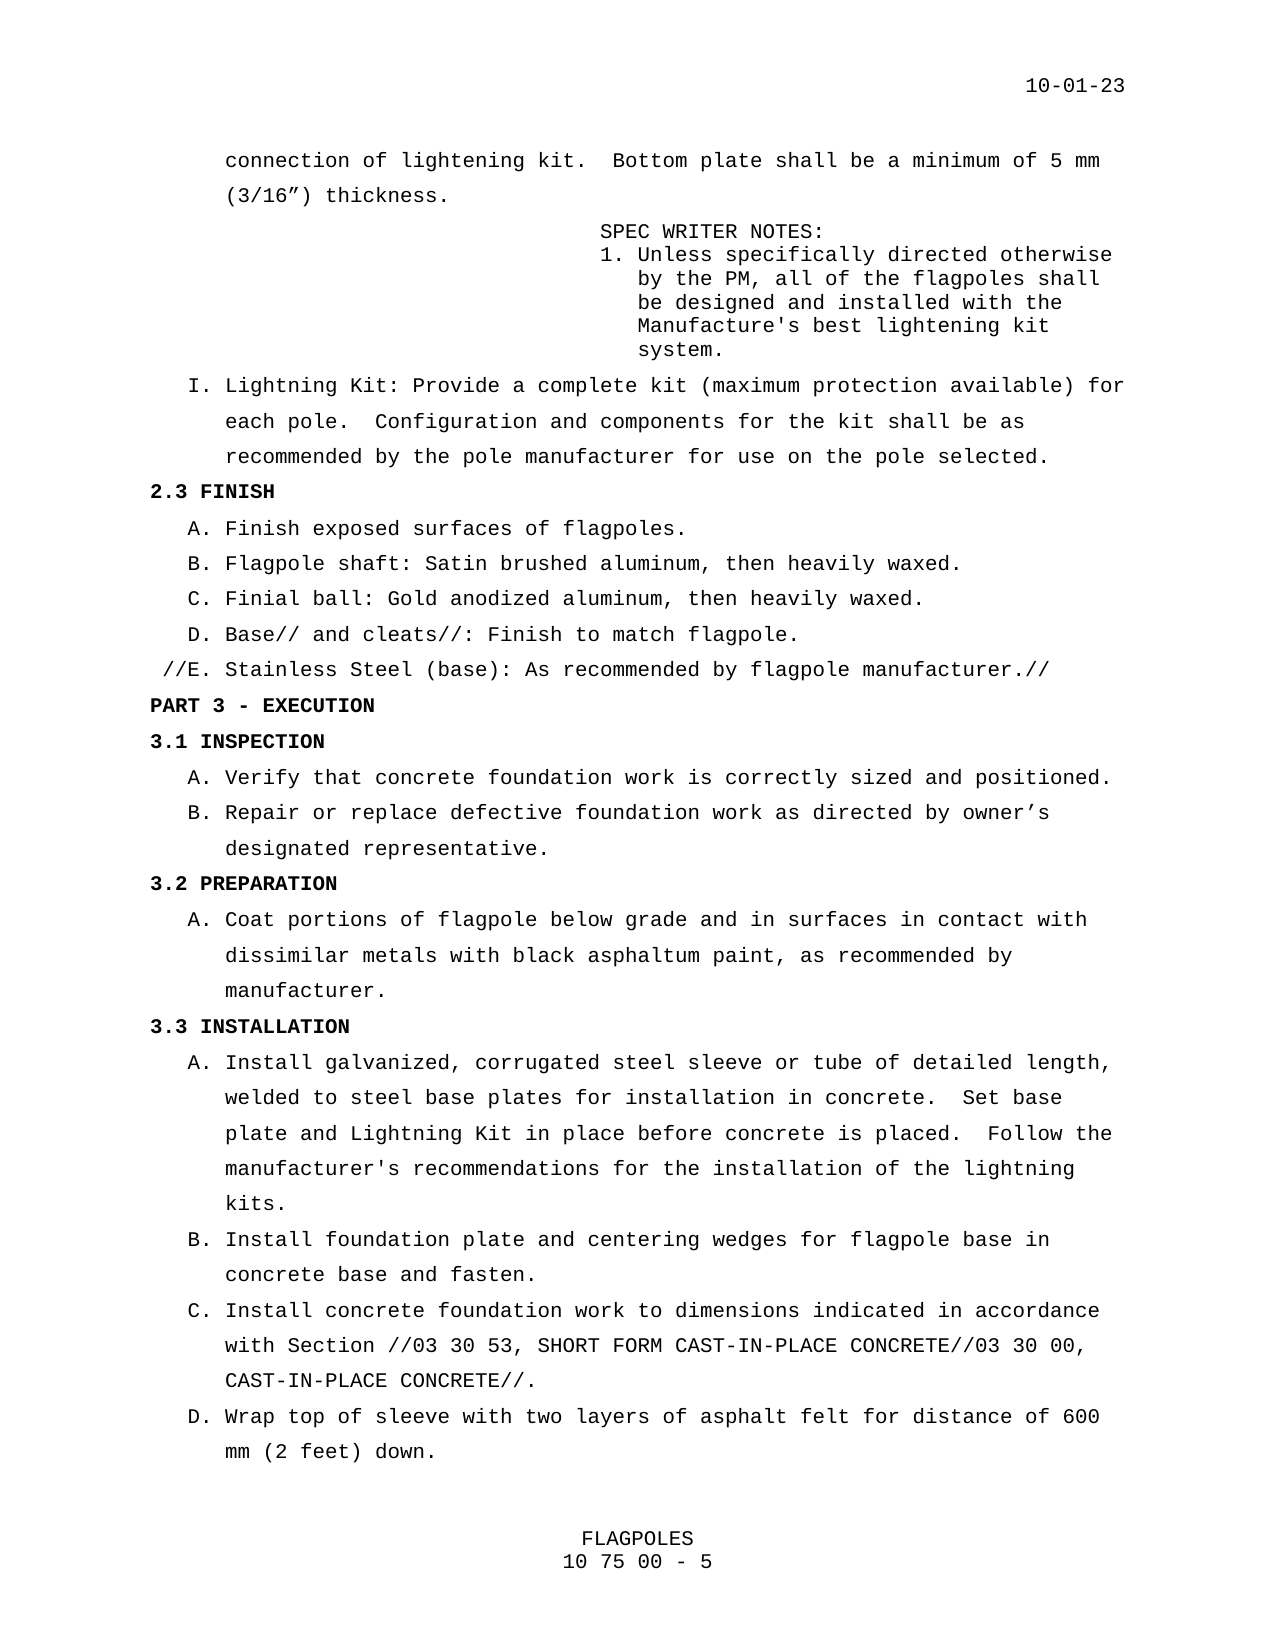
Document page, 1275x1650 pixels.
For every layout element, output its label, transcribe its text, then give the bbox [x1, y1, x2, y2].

text A. Coat portions of flagpole below grade and in surfaces in contact with dissimilar metals with black asphaltum paint, as recommended by manufacturer. [187, 909, 1125, 1004]
text //E. Stainless Steel (base): As recommended by flagpole manufacturer.// [162, 659, 1125, 683]
text 3.1 INSPECTION [150, 731, 1125, 754]
text B. Flagpole shaft: Satin brushed aluminum, then heavily waxed. [187, 553, 1125, 577]
text I. Lightning Kit: Provide a complete kit (maximum protection available) for each pole. Configuration and components for the kit shall be as recommended by the pole manufacturer for use on the pole selected. [187, 375, 1125, 470]
text D. Base// and cleats//: Finish to match flagpole. [187, 624, 1125, 647]
text A. Finish exposed surfaces of flagpoles. [187, 518, 1125, 541]
text C. Install concrete foundation work to dimensions indicated in accordance with Section //03 30 53, SHORT FORM CAST-IN-PLACE CONCRETE//03 30 00, CAST-IN-PLACE CONCRETE//. [187, 1300, 1125, 1394]
text A. Install galvanized, corrugated steel sleeve or tube of detailed length, welded to steel base plates for installation in concrete. Set base plate and Lightning Kit in place before concrete is placed. Follow the manufacturer's recommendations for the installation of the lightning kits. [187, 1052, 1125, 1217]
text D. Wrap top of sleeve with two layers of asphalt felt for distance of 600 mm (2 feet) down. [187, 1406, 1125, 1465]
text PART 3 - EXECUTION [150, 695, 1125, 718]
text 3.3 INSTALLATION [150, 1016, 1125, 1039]
text 2.3 FINISH [150, 481, 1125, 505]
text SPEC WRITER NOTES: [600, 221, 1125, 244]
text B. Repair or replace defective foundation work as directed by owner’s designated representative. [187, 802, 1125, 861]
text C. Finial ball: Gold anodized aluminum, then heavily waxed. [187, 588, 1125, 612]
text A. Verify that concrete foundation work is correctly sized and positioned. [187, 767, 1125, 791]
text B. Install foundation plate and centering wedges for flagpole base in concrete base and fasten. [187, 1229, 1125, 1288]
text 3.2 PREPARATION [150, 873, 1125, 897]
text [187, 150, 1125, 209]
text 1. Unless specifically directed otherwise by the PM, all of the flagpoles shall be designed and installed with the Manufacture's best lightening kit system. [600, 244, 1125, 363]
